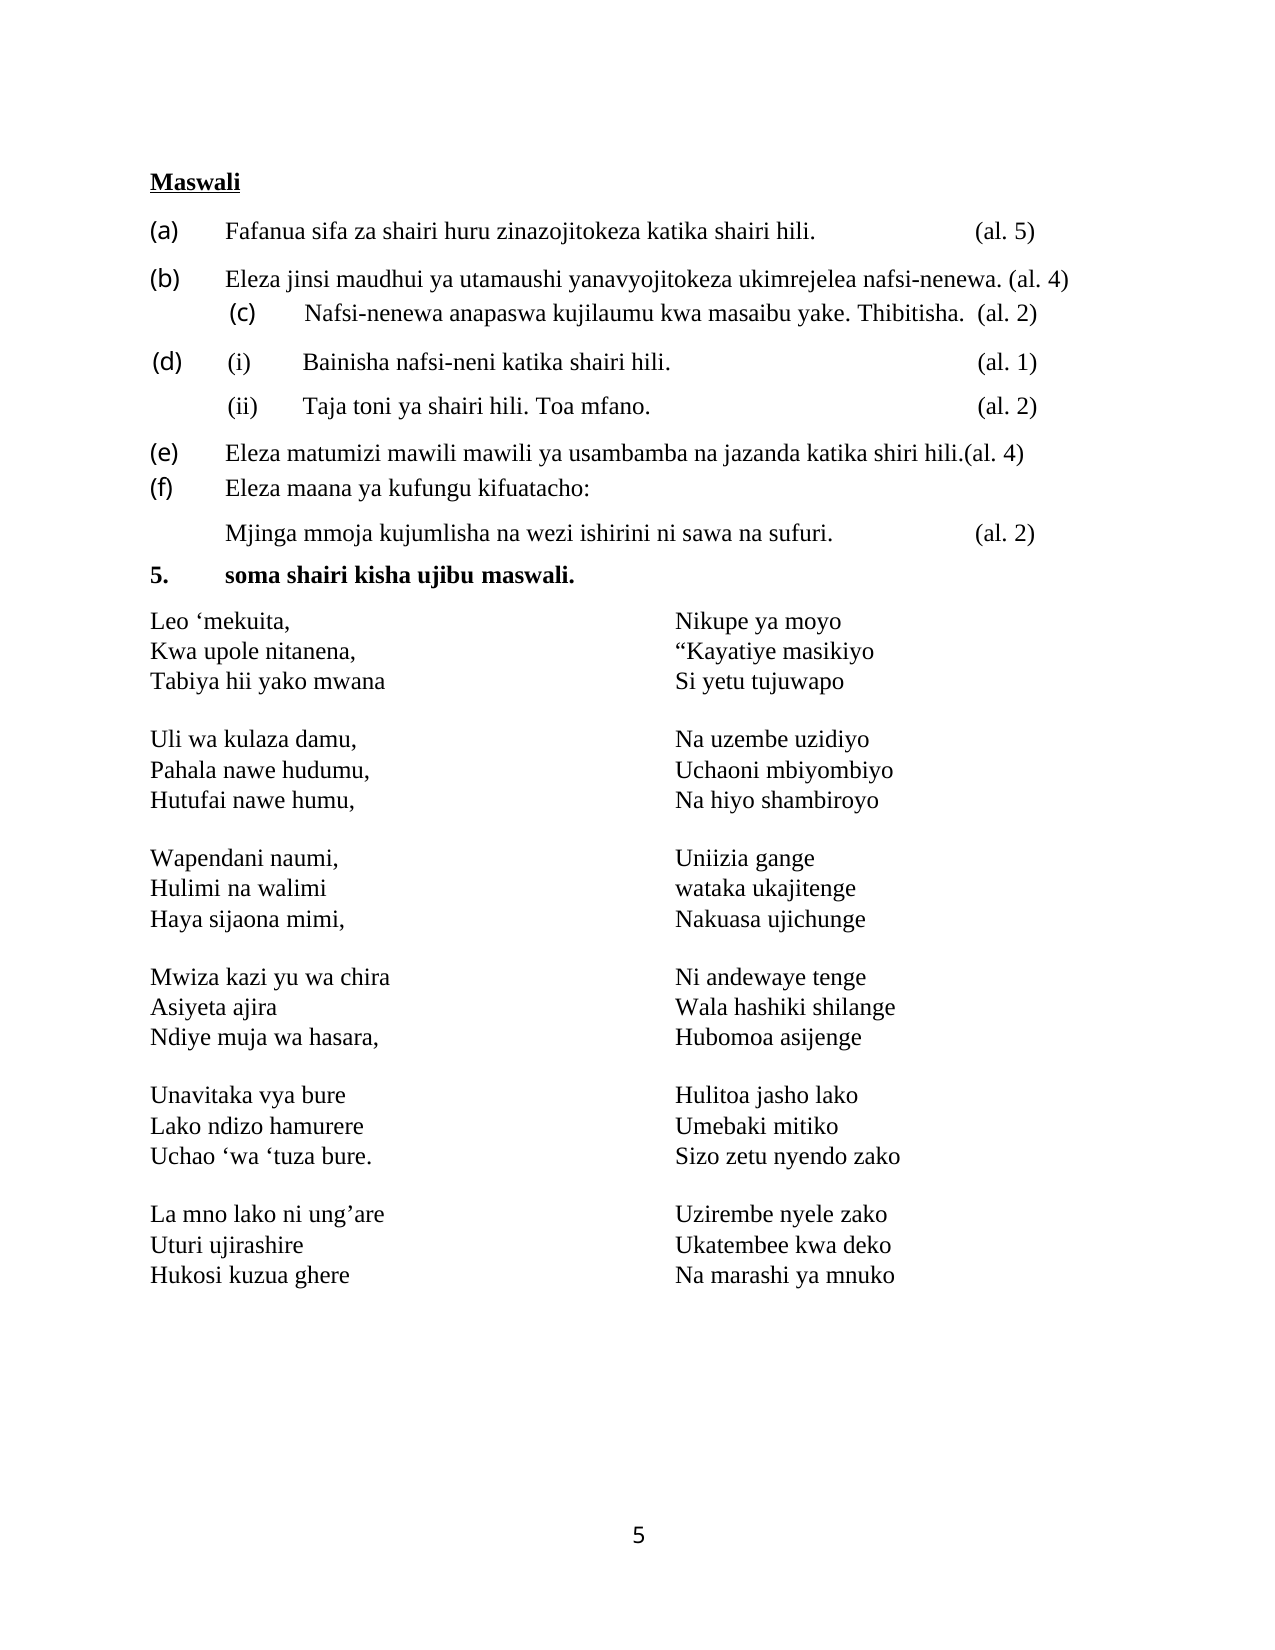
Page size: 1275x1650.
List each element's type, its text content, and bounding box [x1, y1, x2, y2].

subtitle Maswali [150, 167, 1135, 195]
text Uturi ujirashire Ukatembee kwa deko [150, 1230, 1135, 1258]
text Hukosi kuzua ghere Na marashi ya mnuko [150, 1260, 1135, 1289]
text Wapendani naumi, Uniizia gange [150, 843, 1135, 872]
list Eleza maana ya kufungu kifuatacho: [150, 470, 1135, 504]
text Haya sijaona mimi, Nakuasa ujichunge [150, 904, 1135, 933]
list (i) Bainisha nafsi-neni katika shairi hili. (al. 1) [139, 343, 1037, 377]
text Unavitaka vya bure Hulitoa jasho lako [150, 1081, 1135, 1109]
subtitle soma shairi kisha ujibu maswali. [150, 560, 1135, 588]
text (ii) Taja toni ya shairi hili. Toa mfano. (al. 2) [139, 391, 1037, 420]
list Eleza matumizi mawili mawili ya usambamba na jazanda katika shiri hili.(al. 4) [150, 434, 1135, 468]
list Eleza jinsi maudhui ya utamaushi yanavyojitokeza ukimrejelea nafsi-nenewa. (al. 4) [150, 261, 1085, 295]
text Hulimi na walimi wataka ukajitenge [150, 873, 1135, 902]
text Mjinga mmoja kujumlisha na wezi ishirini ni sawa na sufuri. (al. 2) [225, 518, 1135, 547]
text Lako ndizo hamurere Umebaki mitiko [150, 1111, 1135, 1140]
text Asiyeta ajira Wala hashiki shilange [150, 992, 1135, 1021]
text Uli wa kulaza damu, Na uzembe uzidiyo [150, 724, 1135, 753]
text Hutufai nawe humu, Na hiyo shambiroyo [150, 785, 1135, 814]
text Uchao ‘wa ‘tuza bure. Sizo zetu nyendo zako [150, 1141, 1135, 1170]
text Tabiya hii yako mwana Si yetu tujuwapo [150, 666, 1135, 695]
text Kwa upole nitanena, “Kayatiye masikiyo [150, 636, 1135, 665]
text La mno lako ni ung’are Uzirembe nyele zako [150, 1199, 1135, 1228]
text Leo ‘mekuita, Nikupe ya moyo [150, 606, 1135, 634]
text Mwiza kazi yu wa chira Ni andewaye tenge [150, 962, 1135, 991]
list Fafanua sifa za shairi huru zinazojitokeza katika shairi hili. (al. 5) [150, 213, 1135, 247]
text Pahala nawe hudumu, Uchaoni mbiyombiyo [150, 755, 1135, 783]
list Nafsi-nenewa anapaswa kujilaumu kwa masaibu yake. Thibitisha. (al. 2) [139, 295, 1037, 329]
text Ndiye muja wa hasara, Hubomoa asijenge [150, 1022, 1135, 1051]
